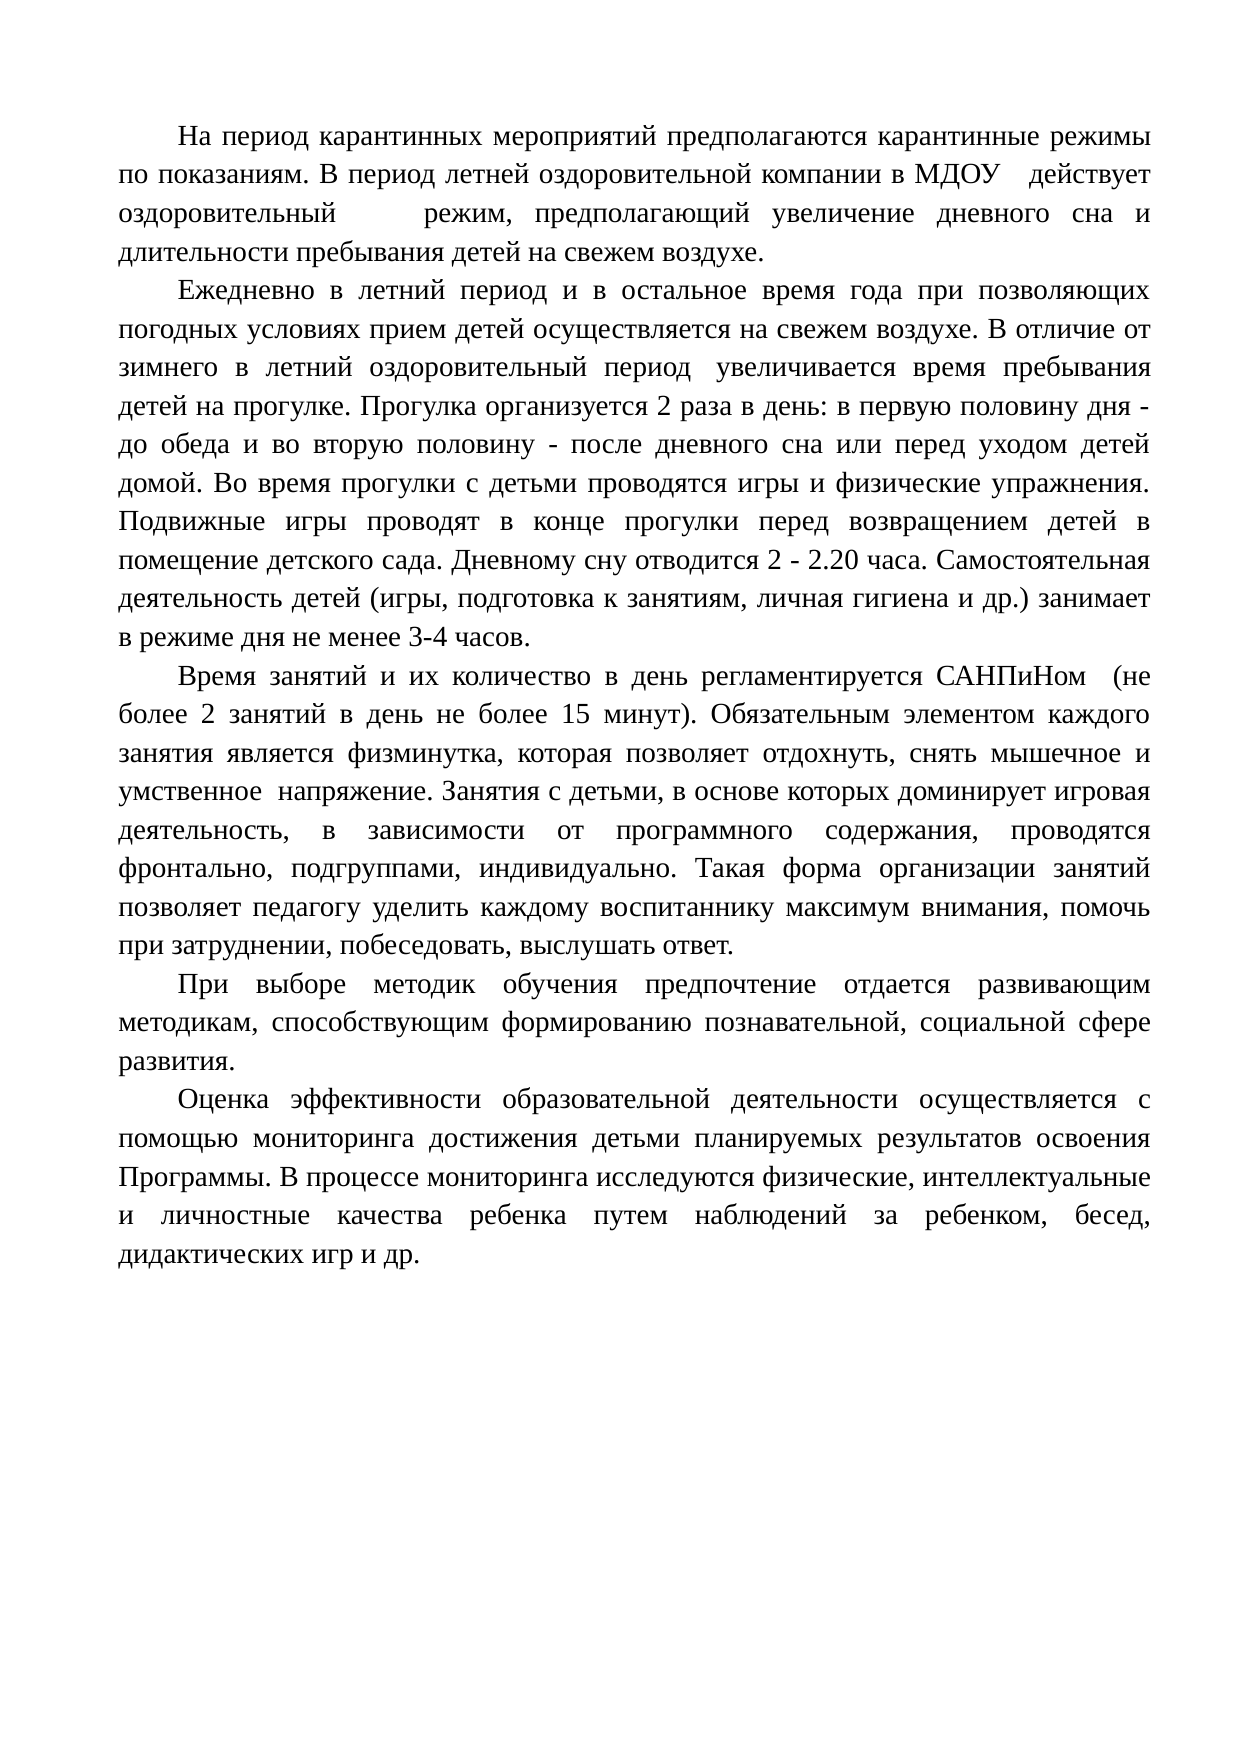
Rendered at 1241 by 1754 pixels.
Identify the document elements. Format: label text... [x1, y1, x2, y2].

text Оценка эффективности образовательной деятельности осуществляется с помощью мониторинга достижения детьми планируемых результатов освоения Программы. В процессе мониторинга исследуются физические, интеллектуальные и личностные качества ребенка путем наблюдений за ребенком, бесед, дидактических игр и др. [118, 1082, 1152, 1269]
text Ежедневно в летний период и в остальное время года при позволяющих погодных условиях прием детей осуществляется на свежем воздухе. В отличие от зимнего в летний оздоровительный период увеличивается время пребывания детей на прогулке. Прогулка организуется 2 раза в день: в первую половину дня - до обеда и во вторую половину - после дневного сна или перед уходом детей домой. Во время прогулки с детьми проводятся игры и физические упражнения. Подвижные игры проводят в конце прогулки перед возвращением детей в помещение детского сада. Дневному сну отводится 2 - 2.20 часа. Самостоятельная деятельность детей (игры, подготовка к занятиям, личная гигиена и др.) занимает в режиме дня не менее 3-4 часов. [118, 272, 1152, 653]
text Время занятий и их количество в день регламентируется САНПиНом (не более 2 занятий в день не более 15 минут). Обязательным элементом каждого занятия является физминутка, которая позволяет отдохнуть, снять мышечное и умственное напряжение. Занятия с детьми, в основе которых доминирует игровая деятельность, в зависимости от программного содержания, проводятся фронтально, подгруппами, индивидуально. Такая форма организации занятий позволяет педагогу уделить каждому воспитаннику максимум внимания, помочь при затруднении, побеседовать, выслушать ответ. [118, 658, 1152, 961]
text На период карантинных мероприятий предполагаются карантинные режимы по показаниям. В период летней оздоровительной компании в МДОУ действует оздоровительный режим, предполагающий увеличение дневного сна и длительности пребывания детей на свежем воздухе. [118, 118, 1152, 267]
text При выборе методик обучения предпочтение отдается развивающим методикам, способствующим формированию познавательной, социальной сфере развития. [118, 966, 1152, 1077]
